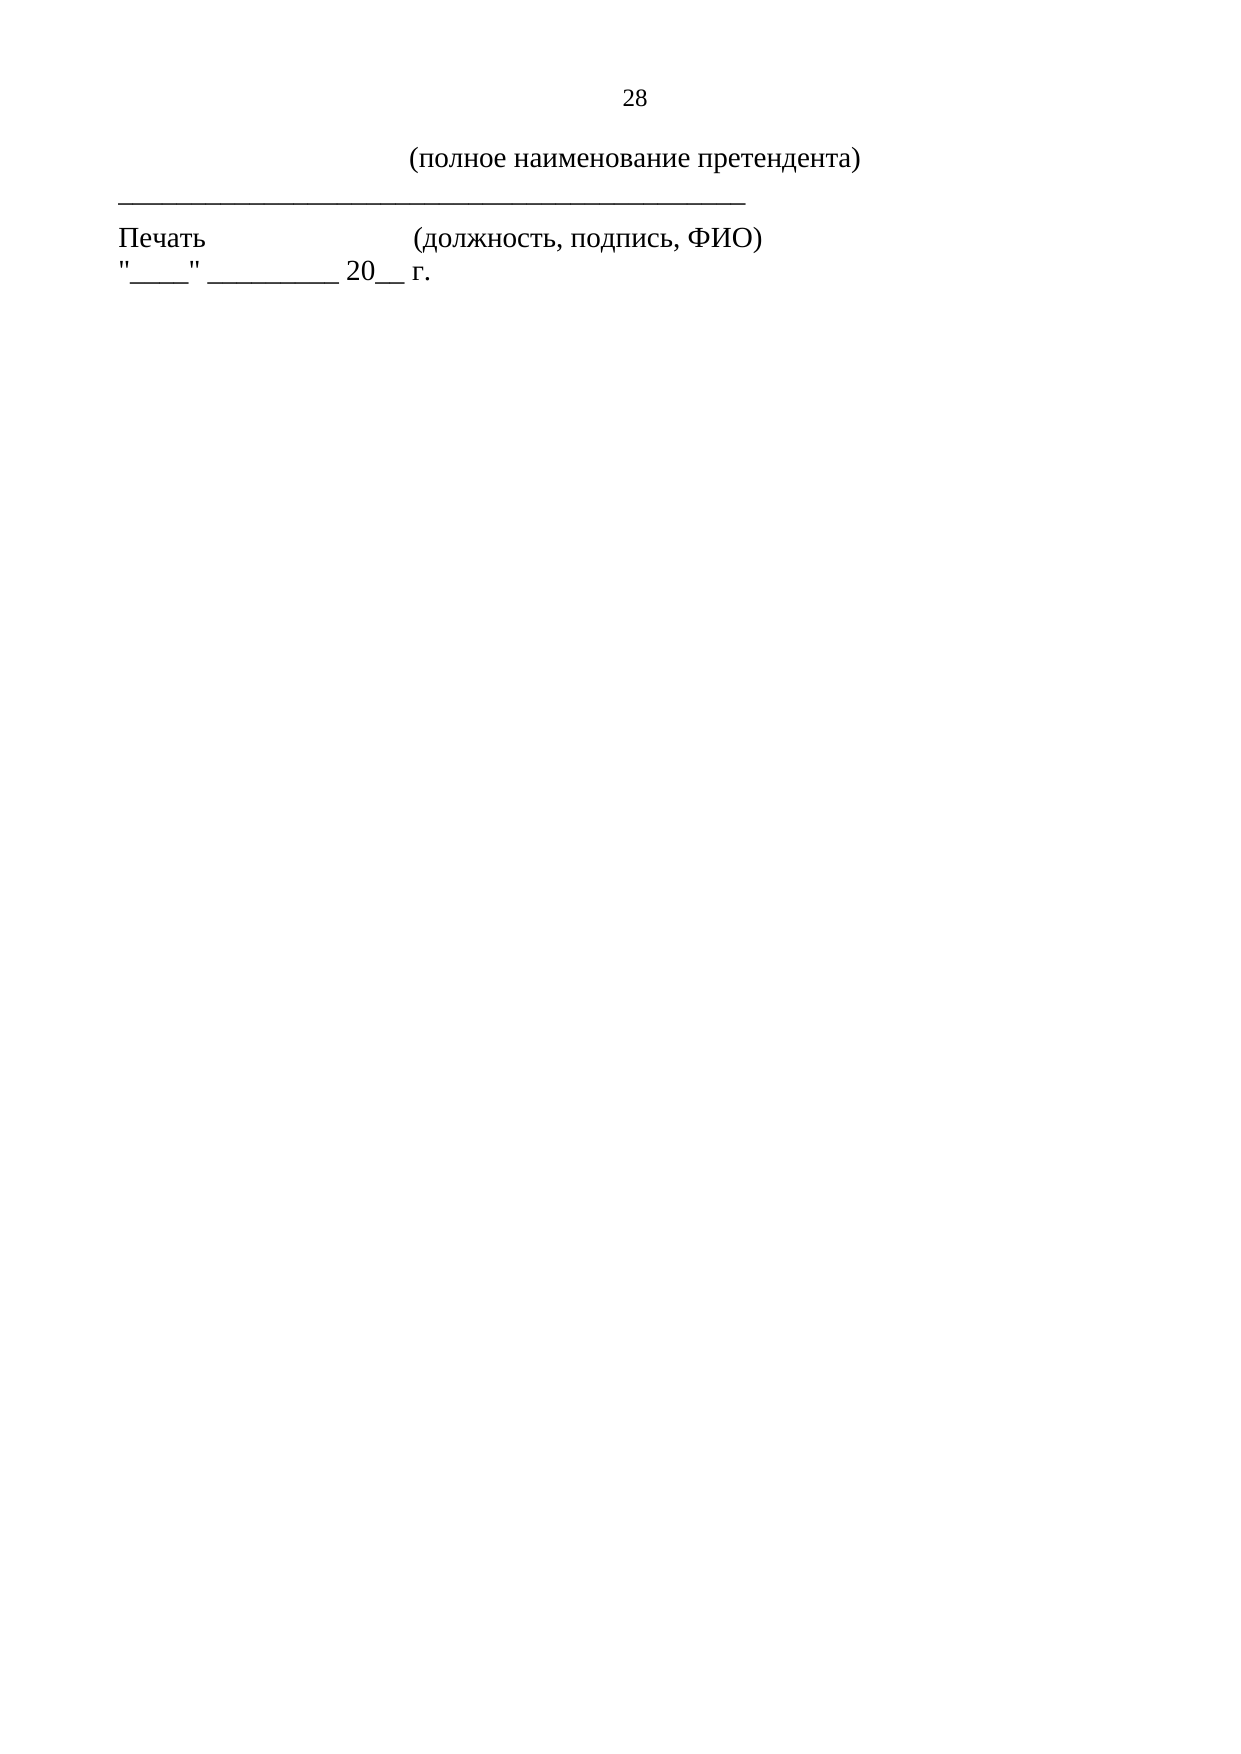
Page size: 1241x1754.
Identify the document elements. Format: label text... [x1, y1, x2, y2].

text ___________________________________________ [118, 174, 1152, 207]
text (полное наименование претендента) [118, 140, 1152, 174]
text "____" _________ 20__ г. [118, 253, 1152, 287]
text Печать (должность, подпись, ФИО) [118, 220, 1152, 253]
